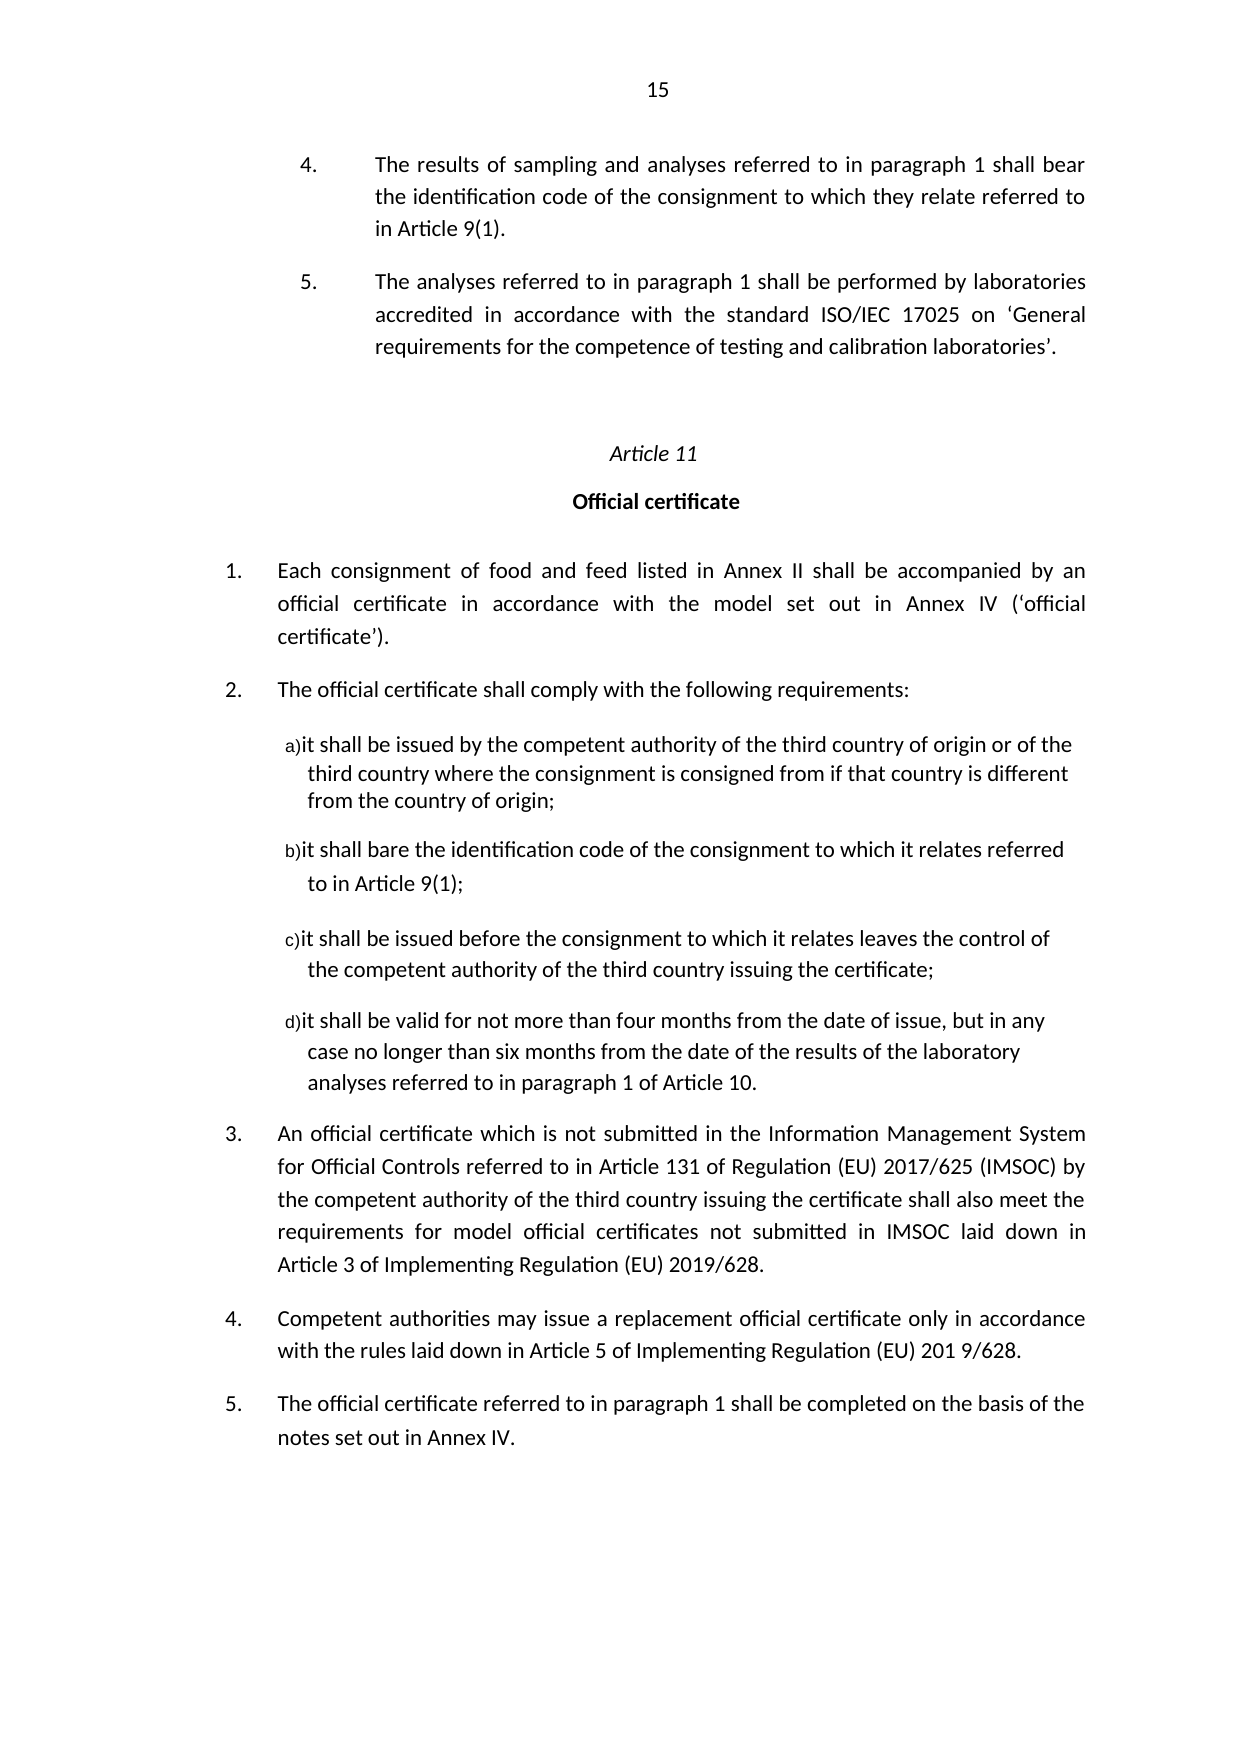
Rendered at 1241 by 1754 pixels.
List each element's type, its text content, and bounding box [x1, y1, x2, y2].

text 4. Competent authorities may issue a replacement official certificate only in accordance with the rules laid down in Article 5 of Implementing Regulation (EU) 201 9/628. [225, 1304, 1087, 1364]
list it shall be issued before the consignment to which it relates leaves the control of the competent authority of the third country issuing the certificate; [285, 924, 1087, 983]
text 2. The official certificate shall comply with the following requirements: [225, 675, 1087, 703]
text 5. The analyses referred to in paragraph 1 shall be performed by laboratories accredited in accordance with the standard ISO/IEC 17025 on ‘General requirements for the competence of testing and calibration laboratories’. [300, 267, 1087, 360]
text 3. An official certificate which is not submitted in the Information Management System for Official Controls referred to in Article 131 of Regulation (EU) 2017/625 (IMSOC) by the competent authority of the third country issuing the certificate shall also meet the requirements for model official certificates not submitted in IMSOC laid down in Article 3 of Implementing Regulation (EU) 2019/628. [225, 1119, 1087, 1278]
list it shall be valid for not more than four months from the date of issue, but in any case no longer than six months from the date of the results of the laboratory analyses referred to in paragraph 1 of Article 10. [285, 1006, 1087, 1096]
text 1. Each consignment of food and feed listed in Annex II shall be accompanied by an official certificate in accordance with the model set out in Annex IV (‘official certificate’). [225, 556, 1087, 650]
text Article 11 Official certificate [225, 439, 1087, 515]
text 5. The official certificate referred to in paragraph 1 shall be completed on the basis of the notes set out in Annex IV. [225, 1389, 1087, 1451]
text 4. The results of sampling and analyses referred to in paragraph 1 shall bear the identification code of the consignment to which they relate referred to in Article 9(1). [300, 150, 1087, 242]
list it shall bare the identification code of the consignment to which it relates referred to in Article 9(1); [285, 836, 1087, 897]
list it shall be issued by the competent authority of the third country of origin or of the third country where the consignment is consigned from if that country is different from the country of origin; [285, 731, 1087, 815]
